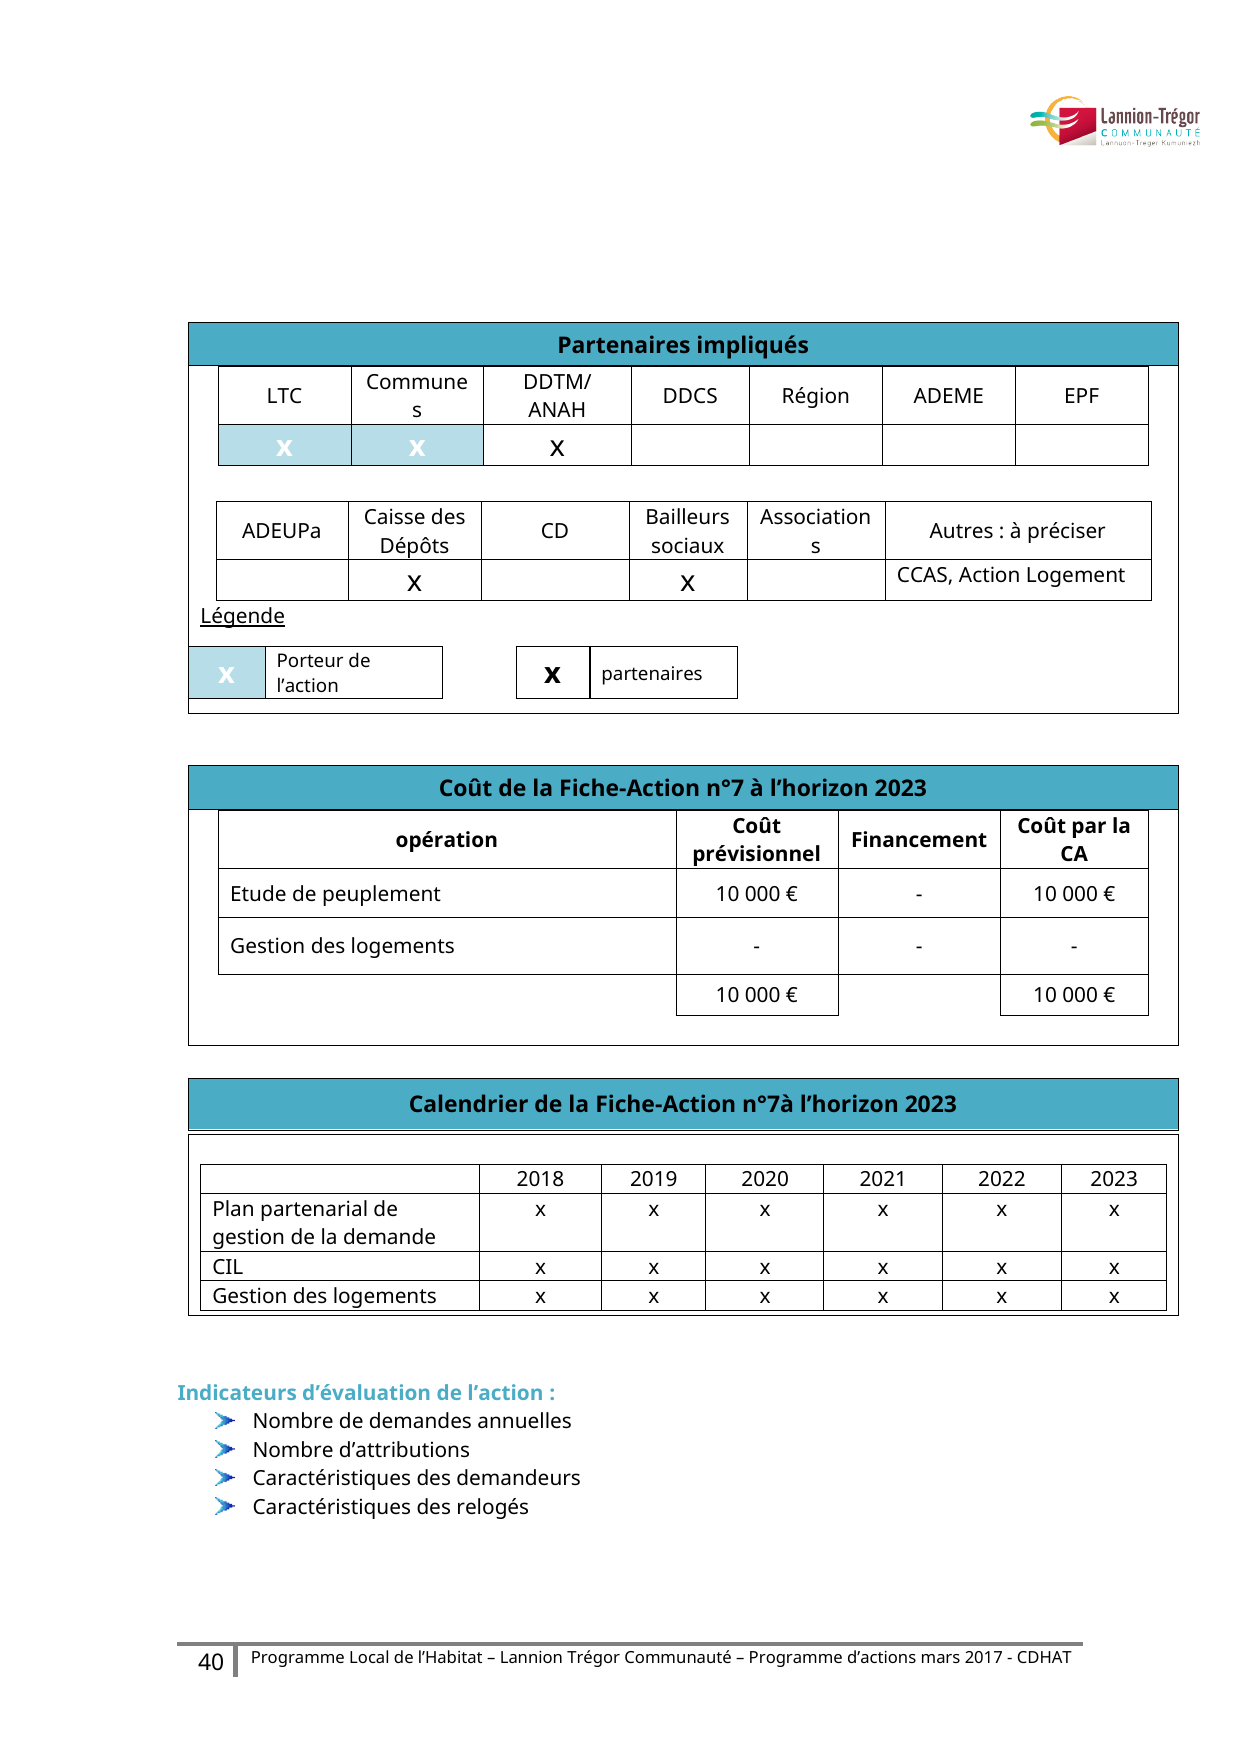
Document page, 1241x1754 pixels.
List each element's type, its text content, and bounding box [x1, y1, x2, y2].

table_header Partenaires impliqués [189, 323, 1178, 365]
table_header [189, 1135, 1178, 1314]
picture [215, 1497, 235, 1515]
list Nombre d’attributions [215, 1435, 1152, 1463]
list Caractéristiques des relogés [215, 1492, 1152, 1520]
picture [215, 1412, 235, 1429]
text Indicateurs d’évaluation de l’action : [177, 1378, 1152, 1407]
picture [215, 1440, 235, 1458]
list Caractéristiques des demandeurs [215, 1463, 1152, 1492]
list Nombre de demandes annuelles [215, 1407, 1152, 1435]
table_cell [189, 810, 1178, 1045]
picture [215, 1469, 235, 1486]
table_header Coût de la Fiche-Action n°7 à l’horizon 2023 [189, 766, 1178, 809]
table_header Calendrier de la Fiche-Action n°7à l’horizon 2023 [189, 1079, 1178, 1129]
table_cell Légende [189, 366, 1178, 713]
picture [1029, 96, 1200, 147]
